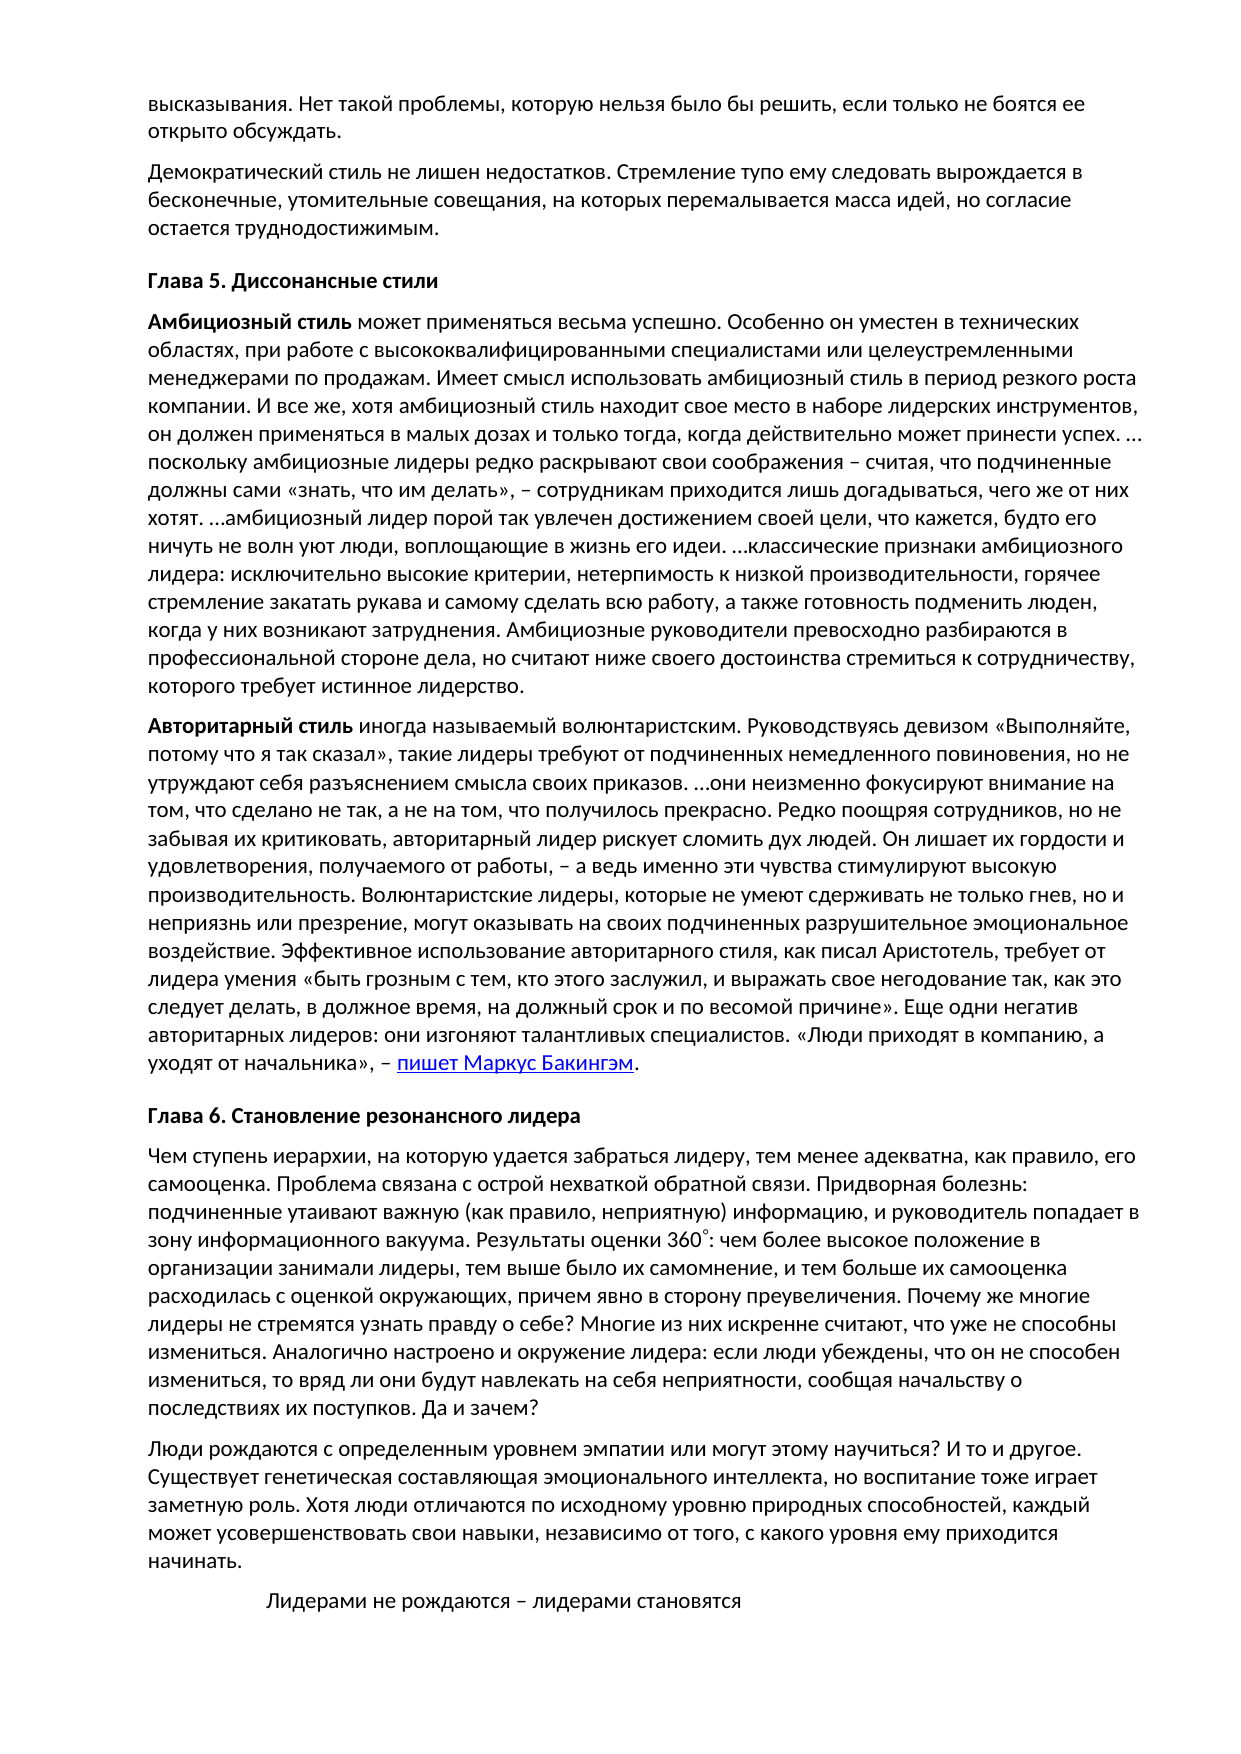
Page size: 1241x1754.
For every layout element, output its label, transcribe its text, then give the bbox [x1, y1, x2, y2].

text Глава 5. Диссонансные стили [148, 266, 1152, 294]
text Демократический стиль не лишен недостатков. Стремление тупо ему следовать вырождается в бесконечные, утомительные совещания, на которых перемалывается масса идей, но согласие остается труднодостижимым. [148, 157, 1152, 241]
text Авторитарный стиль иногда называемый волюнтаристским. Руководствуясь девизом «Выполняйте, потому что я так сказал», такие лидеры требуют от подчиненных немедленного повиновения, но не утруждают себя разъяснением смысла своих приказов. …они неизменно фокусируют внимание на том, что сделано не так, а не на том, что получилось прекрасно. Редко поощряя сотрудников, но не забывая их критиковать, авторитарный лидер рискует сломить дух людей. Он лишает их гордости и удовлетворения, получаемого от работы, – а ведь именно эти чувства стимулируют высокую производительность. Волюнтаристские лидеры, которые не умеют сдерживать не только гнев, но и неприязнь или презрение, могут оказывать на своих подчиненных разрушительное эмоциональное воздействие. Эффективное использование авторитарного стиля, как писал Аристотель, требует от лидера умения «быть грозным с тем, кто этого заслужил, и выражать свое негодование так, как это следует делать, в должное время, на должный срок и по весомой причине». Еще одни негатив авторитарных лидеров: они изгоняют талантливых специалистов. «Люди приходят в компанию, а уходят от начальника», – пишет Маркус Бакингэм. [148, 712, 1152, 1076]
text Люди рождаются с определенным уровнем эмпатии или могут этому научиться? И то и другое. Существует генетическая составляющая эмоционального интеллекта, но воспитание тоже играет заметную роль. Хотя люди отличаются по исходному уровню природных способностей, каждый может усовершенствовать свои навыки, независимо от того, с какого уровня ему приходится начинать. [148, 1434, 1152, 1574]
text Лидерами не рождаются – лидерами становятся [266, 1587, 1033, 1615]
text Чем ступень иерархии, на которую удается забраться лидеру, тем менее адекватна, как правило, его самооценка. Проблема связана с острой нехваткой обратной связи. Придворная болезнь: подчиненные утаивают важную (как правило, неприятную) информацию, и руководитель попадает в зону информационного вакуума. Результаты оценки 360: чем более высокое положение в организации занимали лидеры, тем выше было их самомнение, и тем больше их самооценка расходилась с оценкой окружающих, причем явно в сторону преувеличения. Почему же многие лидеры не стремятся узнать правду о себе? Многие из них искренне считают, что уже не способны измениться. Аналогично настроено и окружение лидера: если люди убеждены, что он не способен измениться, то вряд ли они будут навлекать на себя неприятности, сообщая начальству о последствиях их поступков. Да и зачем? [148, 1141, 1152, 1422]
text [148, 89, 1152, 145]
text Амбициозный стиль может применяться весьма успешно. Особенно он уместен в технических областях, при работе с высококвалифицированными специалистами или целеустремленными менеджерами по продажам. Имеет смысл использовать амбициозный стиль в период резкого роста компании. И все же, хотя амбициозный стиль находит свое место в наборе лидерских инструментов, он должен применяться в малых дозах и только тогда, когда действительно может принести успех. …поскольку амбициозные лидеры редко раскрывают свои соображения – считая, что подчиненные должны сами «знать, что им делать», – сотрудникам приходится лишь догадываться, чего же от них хотят. …амбициозный лидер порой так увлечен достижением своей цели, что кажется, будто его ничуть не волн уют люди, воплощающие в жизнь его идеи. …классические признаки амбициозного лидера: исключительно высокие критерии, нетерпимость к низкой производительности, горячее стремление закатать рукава и самому сделать всю работу, а также готовность подменить люден, когда у них возникают затруднения. Амбициозные руководители превосходно разбираются в профессиональной стороне дела, но считают ниже своего достоинства стремиться к сотрудничеству, которого требует истинное лидерство. [148, 307, 1152, 699]
text Глава 6. Становление резонансного лидера [148, 1101, 1152, 1129]
